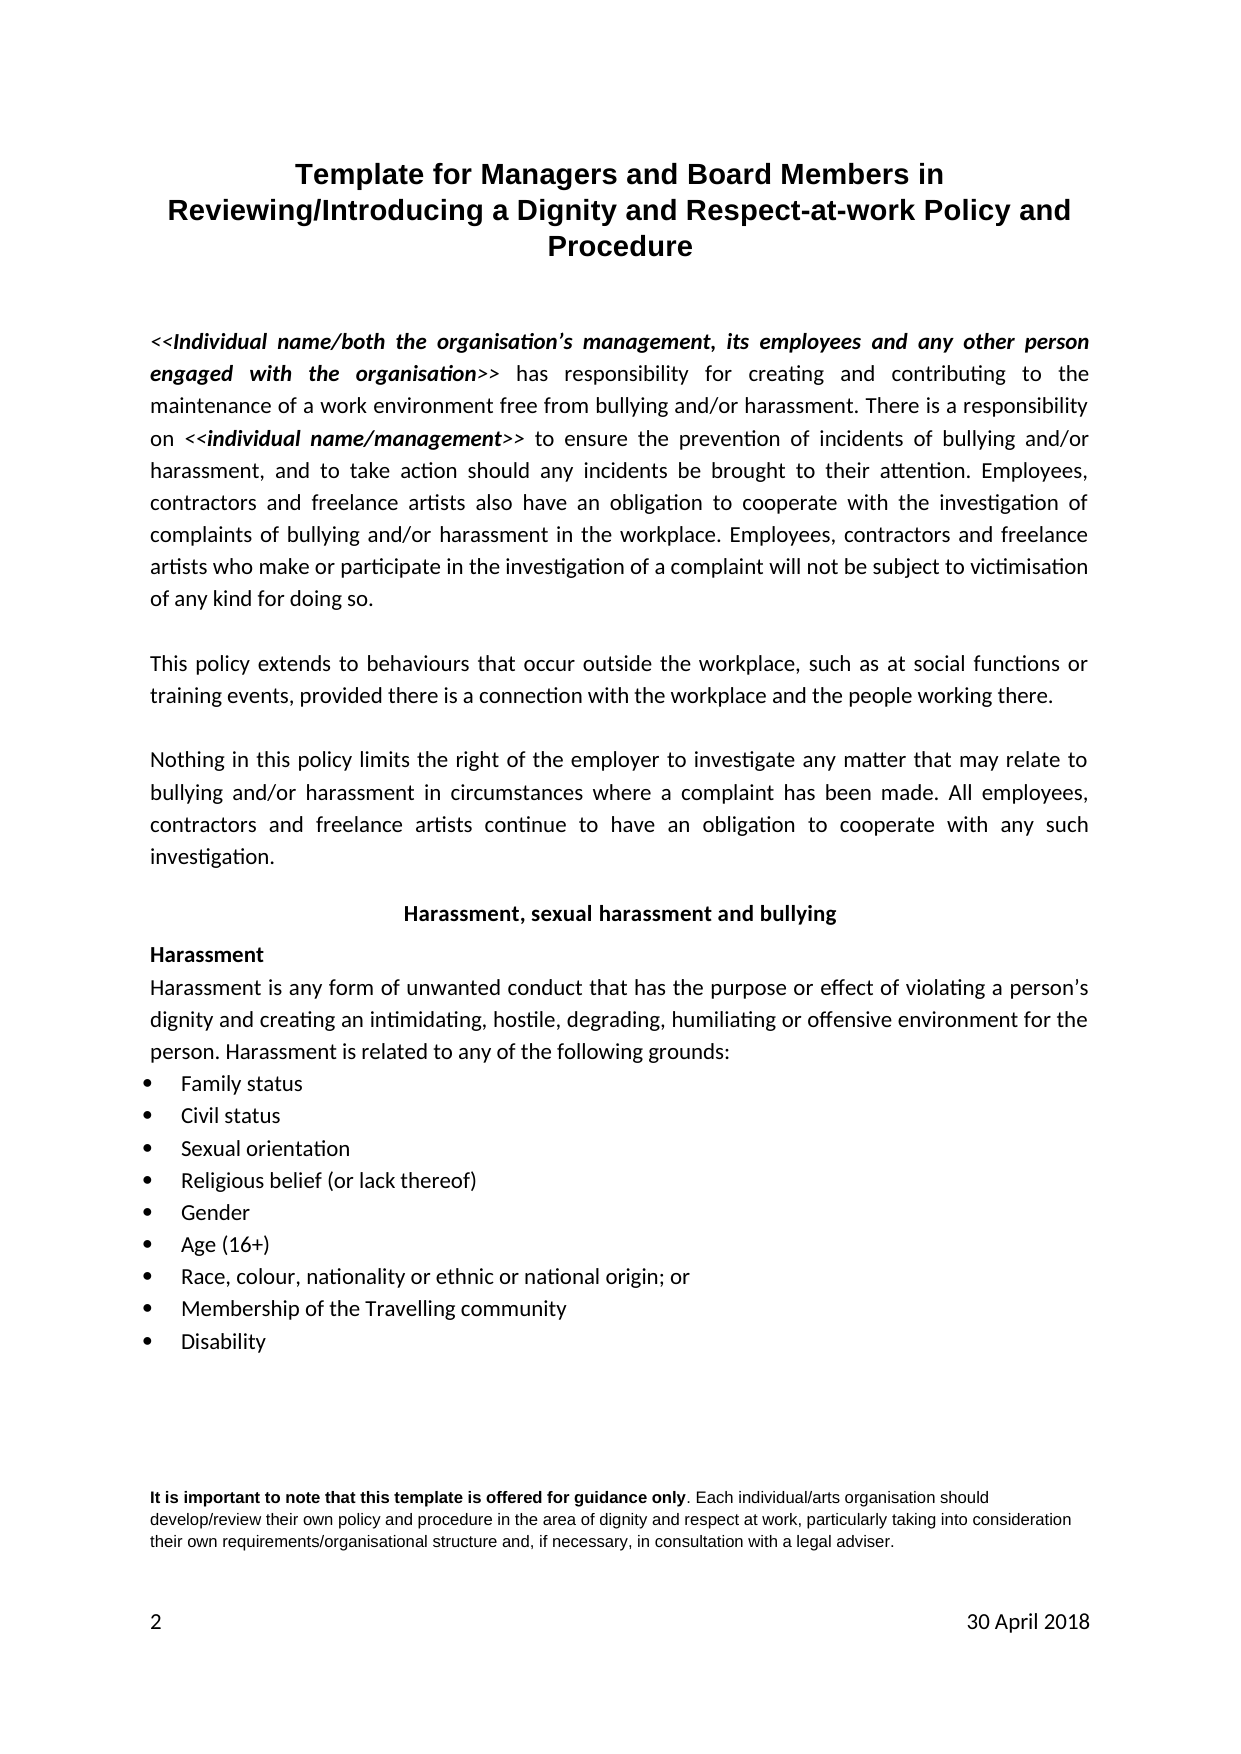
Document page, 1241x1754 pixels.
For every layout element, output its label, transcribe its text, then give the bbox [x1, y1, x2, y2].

text Harassment [150, 941, 1090, 968]
list Age (16+) [143, 1230, 1090, 1258]
text <<Individual name/both the organisation’s management, its employees and any other person engaged with the organisation>> has responsibility for creating and contributing to the maintenance of a work environment free from bullying and/or harassment. There is a responsibility on <<individual name/management>> to ensure the prevention of incidents of bullying and/or harassment, and to take action should any incidents be brought to their attention. Employees, contractors and freelance artists also have an obligation to cooperate with the investigation of complaints of bullying and/or harassment in the workplace. Employees, contractors and freelance artists who make or participate in the investigation of a complaint will not be subject to victimisation of any kind for doing so. [150, 327, 1090, 613]
list Membership of the Travelling community [143, 1294, 1090, 1323]
list Race, colour, nationality or ethnic or national origin; or [143, 1262, 1090, 1290]
list Gender [143, 1198, 1090, 1226]
list Sexual orientation [143, 1134, 1090, 1162]
list Family status [143, 1069, 1090, 1097]
text This policy extends to behaviours that occur outside the workplace, such as at social functions or training events, provided there is a connection with the workplace and the people working there. [150, 649, 1090, 709]
list Religious belief (or lack thereof) [143, 1166, 1090, 1194]
text Harassment is any form of unwanted conduct that has the purpose or effect of violating a person’s dignity and creating an intimidating, hostile, degrading, humiliating or offensive environment for the person. Harassment is related to any of the following grounds: [150, 973, 1090, 1065]
list Civil status [143, 1101, 1090, 1129]
list Disability [143, 1327, 1090, 1355]
text Harassment, sexual harassment and bullying [150, 899, 1090, 930]
text Nothing in this policy limits the right of the employer to investigate any matter that may relate to bullying and/or harassment in circumstances where a complaint has been made. All employees, contractors and freelance artists continue to have an obligation to cooperate with any such investigation. [150, 746, 1090, 870]
